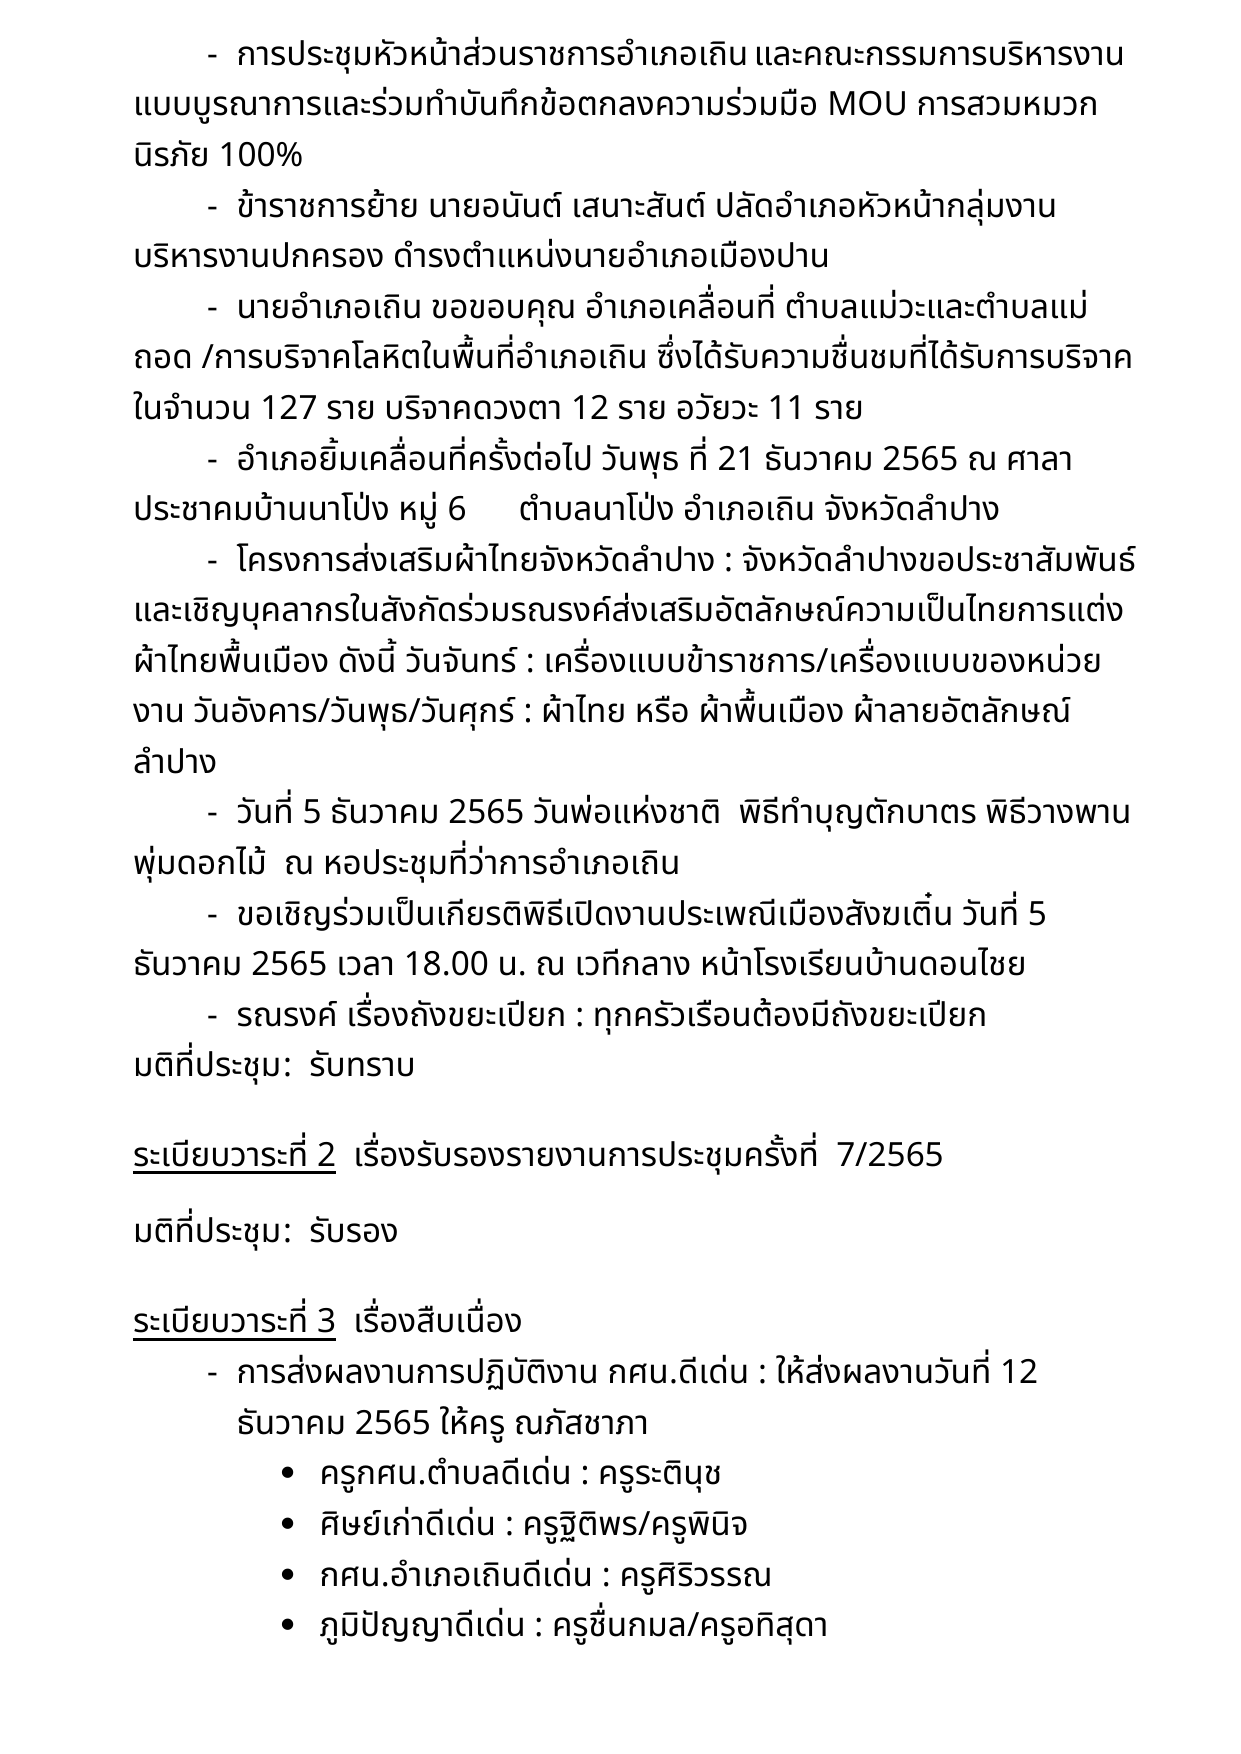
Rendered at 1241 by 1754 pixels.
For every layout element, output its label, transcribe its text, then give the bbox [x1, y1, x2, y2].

list รณรงค์ เรื่องถังขยะเปียก : ทุกครัวเรือนต้องมีถังขยะเปียก [133, 991, 1137, 1041]
list ขอเชิญร่วมเป็นเกียรติพิธีเปิดงานประเพณีเมืองสังฆเติ๋น วันที่ 5 ธันวาคม 2565 เวลา 18.00 น. ณ เวทีกลาง หน้าโรงเรียนบ้านดอนไชย [133, 889, 1137, 991]
list อำเภอยิ้มเคลื่อนที่ครั้งต่อไป วันพุธ ที่ 21 ธันวาคม 2565 ณ ศาลาประชาคมบ้านนาโป่ง หมู่ 6 ตำบลนาโป่ง อำเภอเถิน จังหวัดลำปาง [133, 434, 1137, 536]
list วันที่ 5 ธันวาคม 2565 วันพ่อแห่งชาติ พิธีทำบุญตักบาตร พิธีวางพานพุ่มดอกไม้ ณ หอประชุมที่ว่าการอำเภอเถิน [133, 788, 1137, 889]
text มติที่ประชุม : รับรอง [133, 1207, 1137, 1258]
list การประชุมหัวหน้าส่วนราชการอำเภอเถิน และคณะกรรมการบริหารงานแบบบูรณาการและร่วมทำบันทึกข้อตกลงความร่วมมือ MOU การสวมหมวกนิรภัย 100% [133, 29, 1137, 181]
list การส่งผลงานการปฏิบัติงาน กศน.ดีเด่น : ให้ส่งผลงานวันที่ 12 ธันวาคม 2565 ให้ครู ณภัสชาภา [207, 1348, 1137, 1449]
text ระเบียบวาระที่ 3 เรื่องสืบเนื่อง [133, 1297, 1137, 1348]
list ภูมิปัญญาดีเด่น : ครูชื่นกมล/ครูอทิสุดา [282, 1601, 1137, 1652]
list ศิษย์เก่าดีเด่น : ครูฐิติพร/ครูพินิจ [282, 1500, 1137, 1550]
list กศน.อำเภอเถินดีเด่น : ครูศิริวรรณ [282, 1550, 1137, 1601]
list ข้าราชการย้าย นายอนันต์ เสนาะสันต์ ปลัดอำเภอหัวหน้ากลุ่มงานบริหารงานปกครอง ดำรงตำแหน่งนายอำเภอเมืองปาน [133, 181, 1137, 282]
list ครูกศน.ตำบลดีเด่น : ครูระตินุช [282, 1449, 1137, 1500]
list มติที่ประชุม : รับทราบ [133, 1041, 1137, 1092]
list โครงการส่งเสริมผ้าไทยจังหวัดลำปาง : จังหวัดลำปางขอประชาสัมพันธ์และเชิญบุคลากรในสังกัดร่วมรณรงค์ส่งเสริมอัตลักษณ์ความเป็นไทยการแต่งผ้าไทยพื้นเมือง ดังนี้ วันจันทร์ : เครื่องแบบข้าราชการ/เครื่องแบบของหน่วยงาน วันอังคาร/วันพุธ/วันศุกร์ : ผ้าไทย หรือ ผ้าพื้นเมือง ผ้าลายอัตลักษณ์ลำปาง [133, 536, 1137, 788]
list นายอำเภอเถิน ขอขอบคุณ อำเภอเคลื่อนที่ ตำบลแม่วะและตำบลแม่ถอด /การบริจาคโลหิตในพื้นที่อำเภอเถิน ซึ่งได้รับความชื่นชมที่ได้รับการบริจาคในจำนวน 127 ราย บริจาคดวงตา 12 ราย อวัยวะ 11 ราย [133, 282, 1137, 434]
text ระเบียบวาระที่ 2 เรื่องรับรองรายงานการประชุมครั้งที่ 7/2565 [133, 1131, 1137, 1182]
